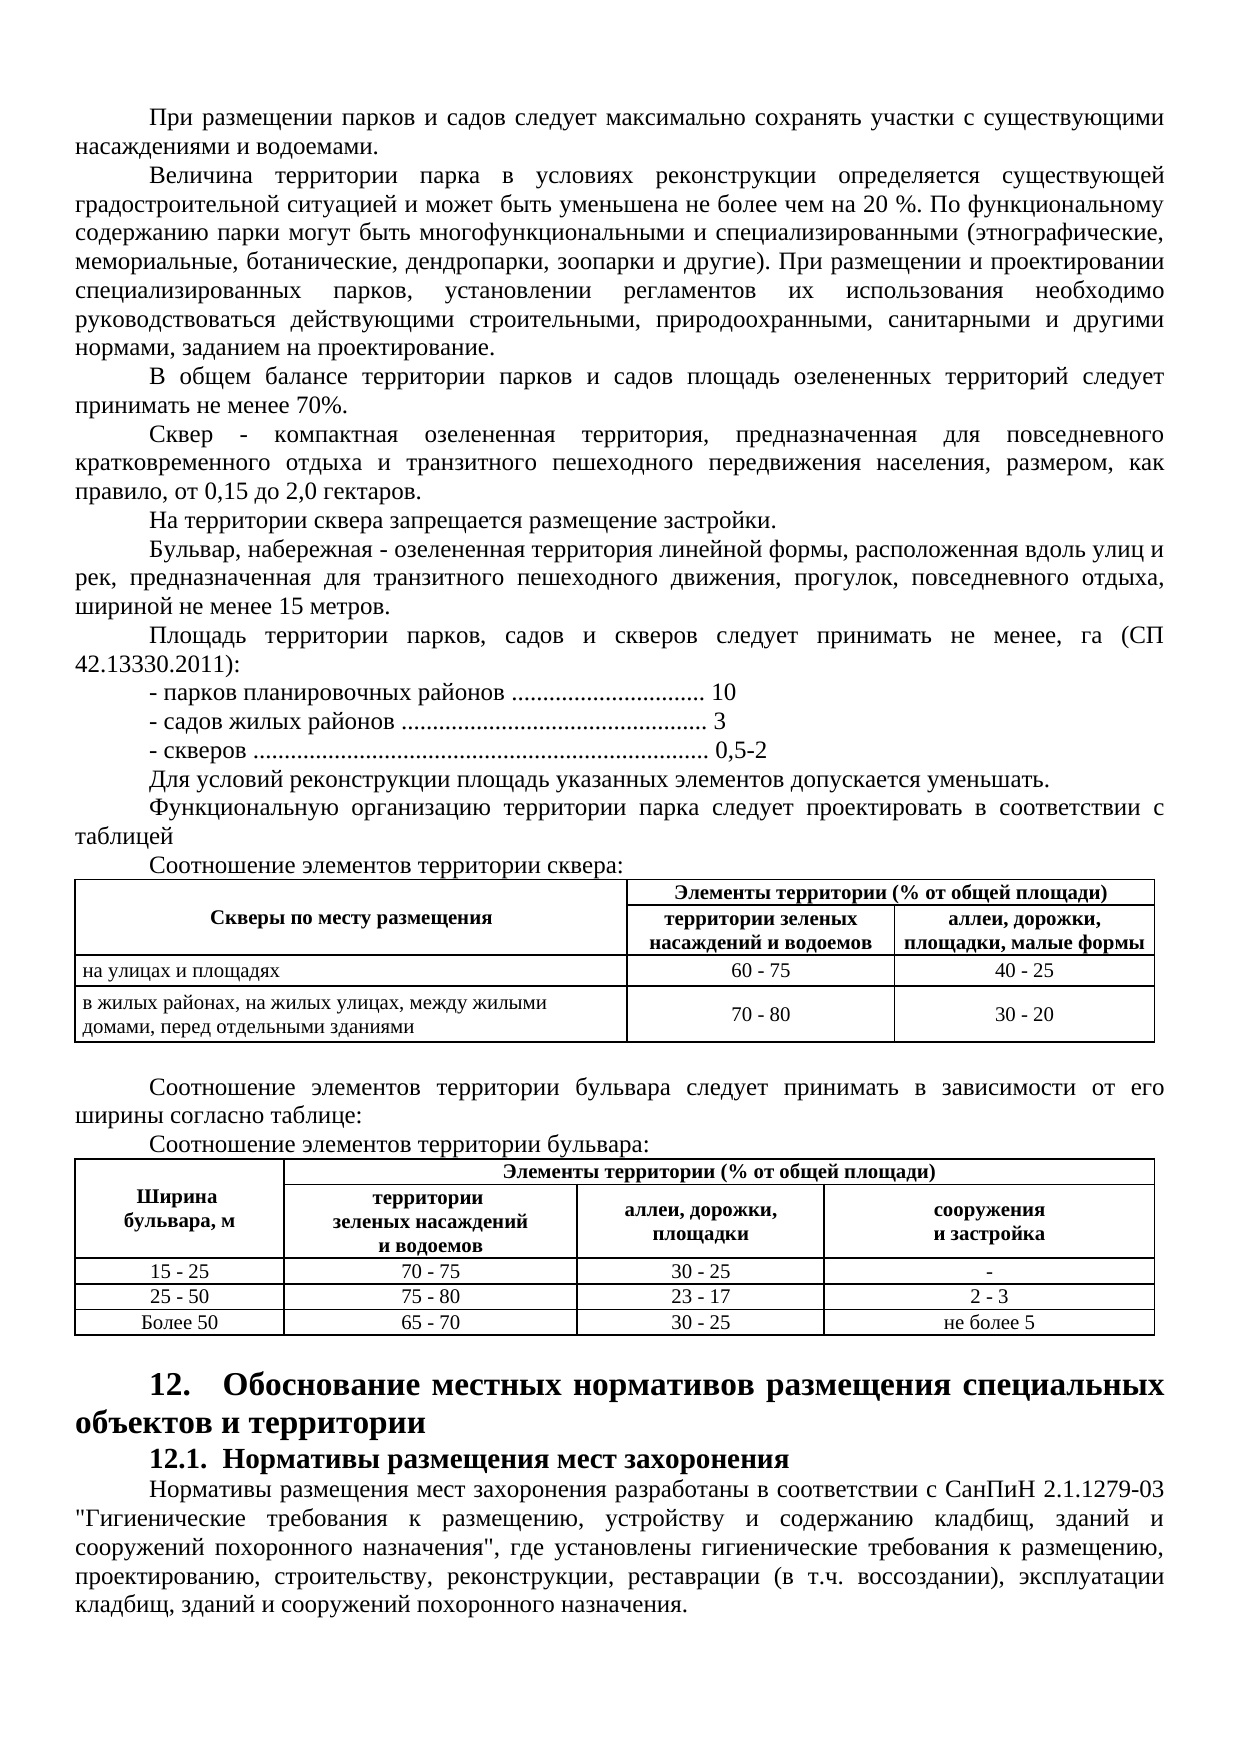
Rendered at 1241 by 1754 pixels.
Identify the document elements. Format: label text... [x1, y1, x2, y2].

table_header Скверы по месту размещения [76, 880, 626, 954]
table_cell 75 - 80 [285, 1285, 576, 1308]
text - скверов ......................................................................... 0,5-2 [75, 735, 1165, 764]
table_cell - [825, 1259, 1154, 1283]
text Нормативы размещения мест захоронения разработаны в соответствии с СанПиН 2.1.1279-03 "Гигиенические требования к размещению, устройству и содержанию кладбищ, зданий и сооружений похоронного назначения", где установлены гигиенические требования к размещению, проектированию, строительству, реконструкции, реставрации (в т.ч. воссоздании), эксплуатации кладбищ, зданий и сооружений похоронного назначения. [75, 1474, 1165, 1618]
subtitle Обоснование местных нормативов размещения специальных объектов и территории [75, 1364, 1165, 1441]
table_header Элементы территории (% от общей площади) [285, 1160, 1154, 1183]
text Соотношение элементов территории бульвара: [75, 1129, 1165, 1158]
text Соотношение элементов территории бульвара следует принимать в зависимости от его ширины согласно таблице: [75, 1072, 1165, 1129]
table_cell территории зеленых насаждений и водоемов [285, 1185, 576, 1257]
table_cell 40 - 25 [895, 956, 1154, 985]
table_cell 30 - 20 [895, 987, 1154, 1041]
text Площадь территории парков, садов и скверов следует принимать не менее, га (СП 42.13330.2011): [75, 620, 1165, 677]
table_cell 65 - 70 [285, 1310, 576, 1334]
table_cell аллеи, дорожки, площадки, малые формы [895, 906, 1154, 954]
text - садов жилых районов ................................................. 3 [75, 706, 1165, 735]
table_cell сооружения и застройка [825, 1185, 1154, 1257]
subtitle Нормативы размещения мест захоронения [75, 1441, 1165, 1474]
text На территории сквера запрещается размещение застройки. [75, 505, 1165, 534]
table_cell Более 50 [76, 1310, 283, 1334]
text Соотношение элементов территории сквера: [75, 850, 1165, 879]
table_cell 70 - 75 [285, 1259, 576, 1283]
table_cell 2 - 3 [825, 1285, 1154, 1308]
text В общем балансе территории парков и садов площадь озелененных территорий следует принимать не менее 70%. [75, 361, 1165, 419]
text - парков планировочных районов ............................... 10 [75, 677, 1165, 706]
text Сквер - компактная озелененная территория, предназначенная для повседневного кратковременного отдыха и транзитного пешеходного передвижения населения, размером, как правило, от 0,15 до 2,0 гектаров. [75, 419, 1165, 505]
table_cell не более 5 [825, 1310, 1154, 1334]
table_cell территории зеленых насаждений и водоемов [628, 906, 894, 954]
table_cell на улицах и площадях [76, 956, 626, 985]
table_cell 15 - 25 [76, 1259, 283, 1283]
table_cell аллеи, дорожки, площадки [578, 1185, 823, 1257]
table_cell 70 - 80 [628, 987, 894, 1041]
table_cell 30 - 25 [578, 1310, 823, 1334]
text Функциональную организацию территории парка следует проектировать в соответствии с таблицей [75, 792, 1165, 850]
table_cell в жилых районах, на жилых улицах, между жилыми домами, перед отдельными зданиями [76, 987, 626, 1041]
text Бульвар, набережная - озелененная территория линейной формы, расположенная вдоль улиц и рек, предназначенная для транзитного пешеходного движения, прогулок, повседневного отдыха, шириной не менее 15 метров. [75, 534, 1165, 620]
table_cell 60 - 75 [628, 956, 894, 985]
table_header Ширина бульвара, м [76, 1160, 283, 1257]
text При размещении парков и садов следует максимально сохранять участки с существующими насаждениями и водоемами. [75, 102, 1165, 160]
table_cell 23 - 17 [578, 1285, 823, 1308]
table_cell 25 - 50 [76, 1285, 283, 1308]
table_cell 30 - 25 [578, 1259, 823, 1283]
text Для условий реконструкции площадь указанных элементов допускается уменьшать. [75, 764, 1165, 792]
table_header Элементы территории (% от общей площади) [628, 880, 1154, 904]
text Величина территории парка в условиях реконструкции определяется существующей градостроительной ситуацией и может быть уменьшена не более чем на 20 %. По функциональному содержанию парки могут быть многофункциональными и специализированными (этнографические, мемориальные, ботанические, дендропарки, зоопарки и другие). При размещении и проектировании специализированных парков, установлении регламентов их использования необходимо руководствоваться действующими строительными, природоохранными, санитарными и другими нормами, заданием на проектирование. [75, 160, 1165, 361]
